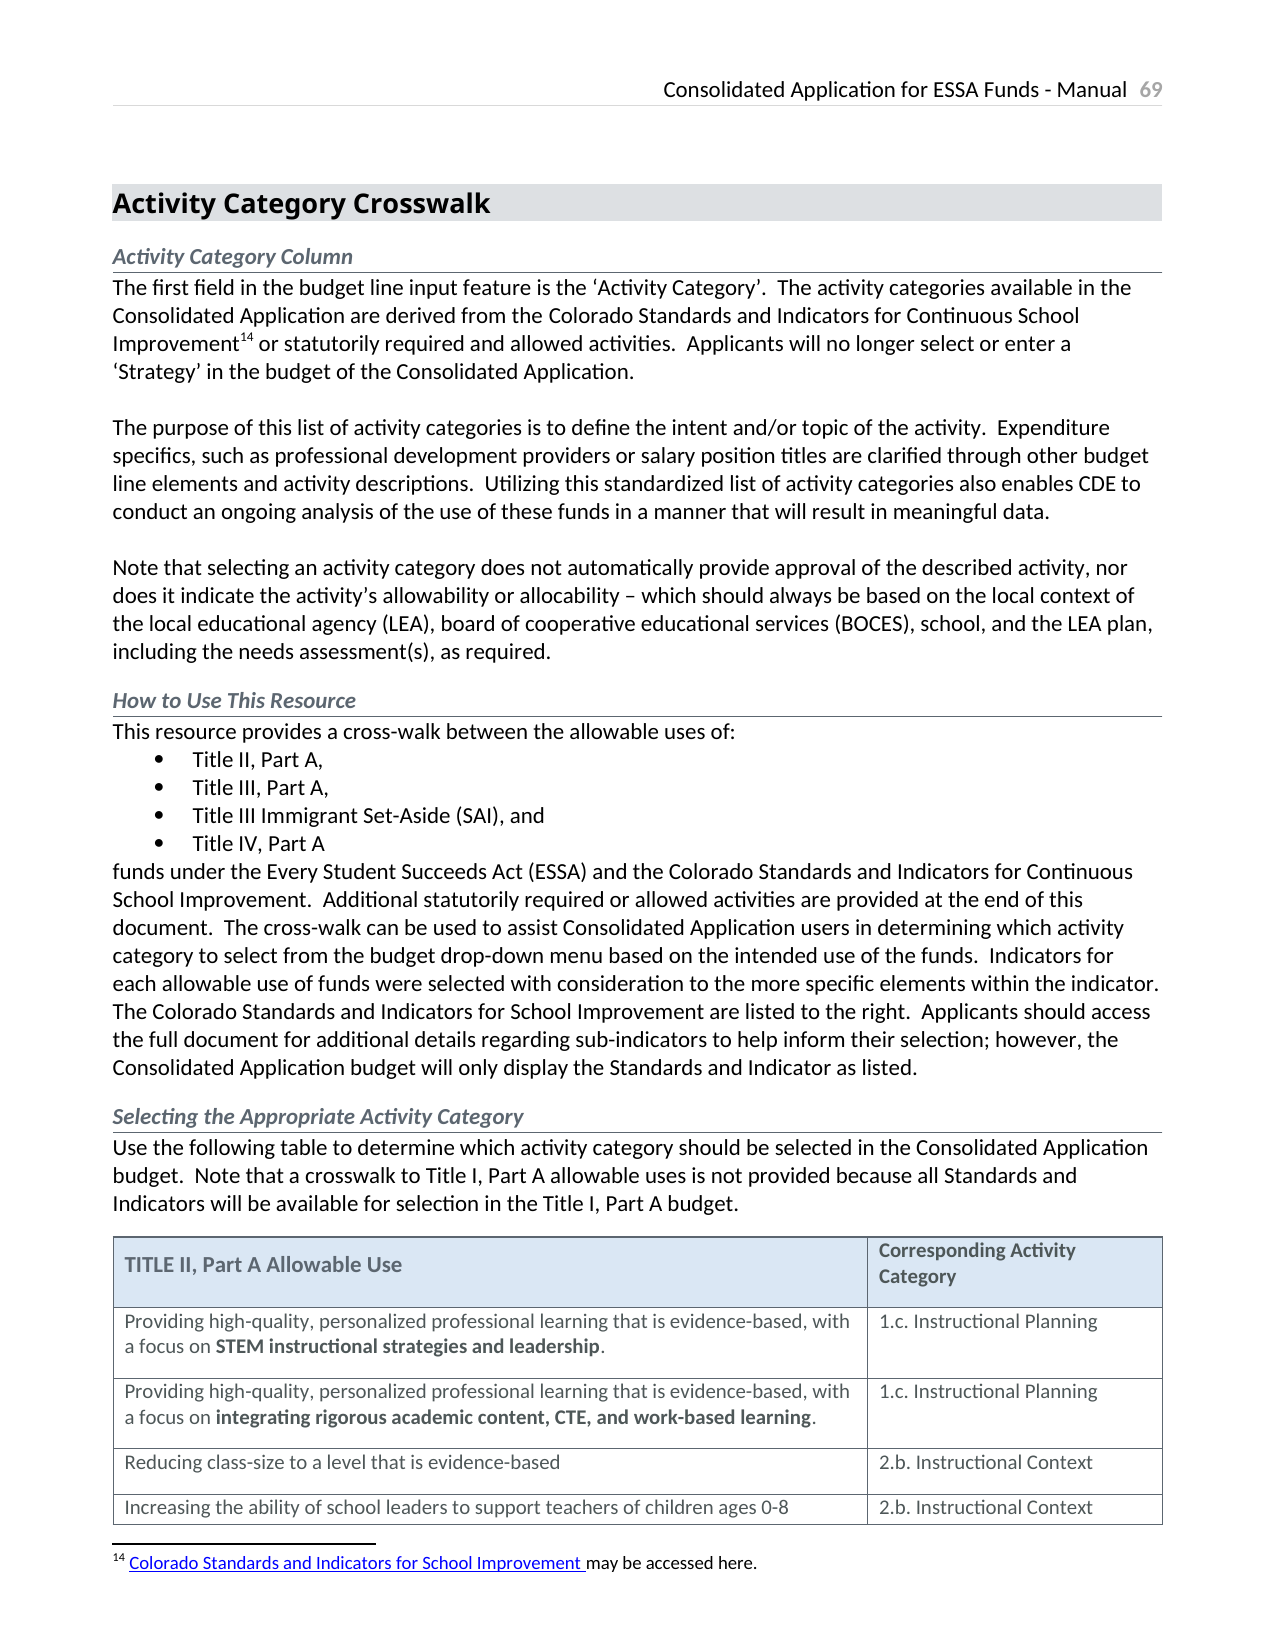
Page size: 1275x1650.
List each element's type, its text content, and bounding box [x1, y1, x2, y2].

text Use the following table to determine which activity category should be selected in the Consolidated Application budget. Note that a crosswalk to Title I, Part A allowable uses is not provided because all Standards and Indicators will be available for selection in the Title I, Part A budget. [112, 1133, 1162, 1218]
table_cell 1.c. Instructional Planning [868, 1379, 1162, 1448]
text Note that selecting an activity category does not automatically provide approval of the described activity, nor does it indicate the activity’s allowability or allocability – which should always be based on the local context of the local educational agency (LEA), board of cooperative educational services (BOCES), school, and the LEA plan, including the needs assessment(s), as required. [112, 553, 1162, 665]
table_cell Providing high-quality, personalized professional learning that is evidence-based, with a focus on STEM instructional strategies and leadership. [114, 1308, 867, 1378]
list Title III Immigrant Set-Aside (SAI), and [155, 801, 1162, 829]
text funds under the Every Student Succeeds Act (ESSA) and the Colorado Standards and Indicators for Continuous School Improvement. Additional statutorily required or allowed activities are provided at the end of this document. The cross-walk can be used to assist Consolidated Application users in determining which activity category to select from the budget drop-down menu based on the intended use of the funds. Indicators for each allowable use of funds were selected with consideration to the more specific elements within the indicator. The Colorado Standards and Indicators for School Improvement are listed to the right. Applicants should access the full document for additional details regarding sub-indicators to help inform their selection; however, the Consolidated Application budget will only display the Standards and Indicator as listed. [112, 857, 1162, 1082]
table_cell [114, 1495, 867, 1523]
table_cell 2.b. Instructional Context [868, 1449, 1162, 1493]
table_cell 1.c. Instructional Planning [868, 1308, 1162, 1378]
list Title IV, Part A [155, 829, 1162, 857]
subtitle How to Use This Resource [112, 686, 1162, 717]
list Title III, Part A, [155, 773, 1162, 801]
subtitle Selecting the Appropriate Activity Category [112, 1102, 1162, 1133]
text The purpose of this list of activity categories is to define the intent and/or topic of the activity. Expenditure specifics, such as professional development providers or salary position titles are clarified through other budget line elements and activity descriptions. Utilizing this standardized list of activity categories also enables CDE to conduct an ongoing analysis of the use of these funds in a manner that will result in meaningful data. [112, 413, 1162, 525]
subtitle Activity Category Crosswalk [112, 184, 1162, 221]
table_header Corresponding Activity Category [868, 1238, 1162, 1307]
text This resource provides a cross-walk between the allowable uses of: [112, 717, 1162, 745]
text The first field in the budget line input feature is the ‘Activity Category’. The activity categories available in the Consolidated Application are derived from the Colorado Standards and Indicators for Continuous School Improvement or statutorily required and allowed activities. Applicants will no longer select or enter a ‘Strategy’ in the budget of the Consolidated Application. [112, 273, 1162, 385]
table_cell Providing high-quality, personalized professional learning that is evidence-based, with a focus on integrating rigorous academic content, CTE, and work-based learning. [114, 1379, 867, 1448]
subtitle Activity Category Column [112, 242, 1162, 273]
table_header TITLE II, Part A Allowable Use [114, 1238, 867, 1307]
table_cell 2.b. Instructional Context [868, 1495, 1162, 1523]
table_cell Reducing class-size to a level that is evidence-based [114, 1449, 867, 1493]
list Title II, Part A, [155, 745, 1162, 773]
